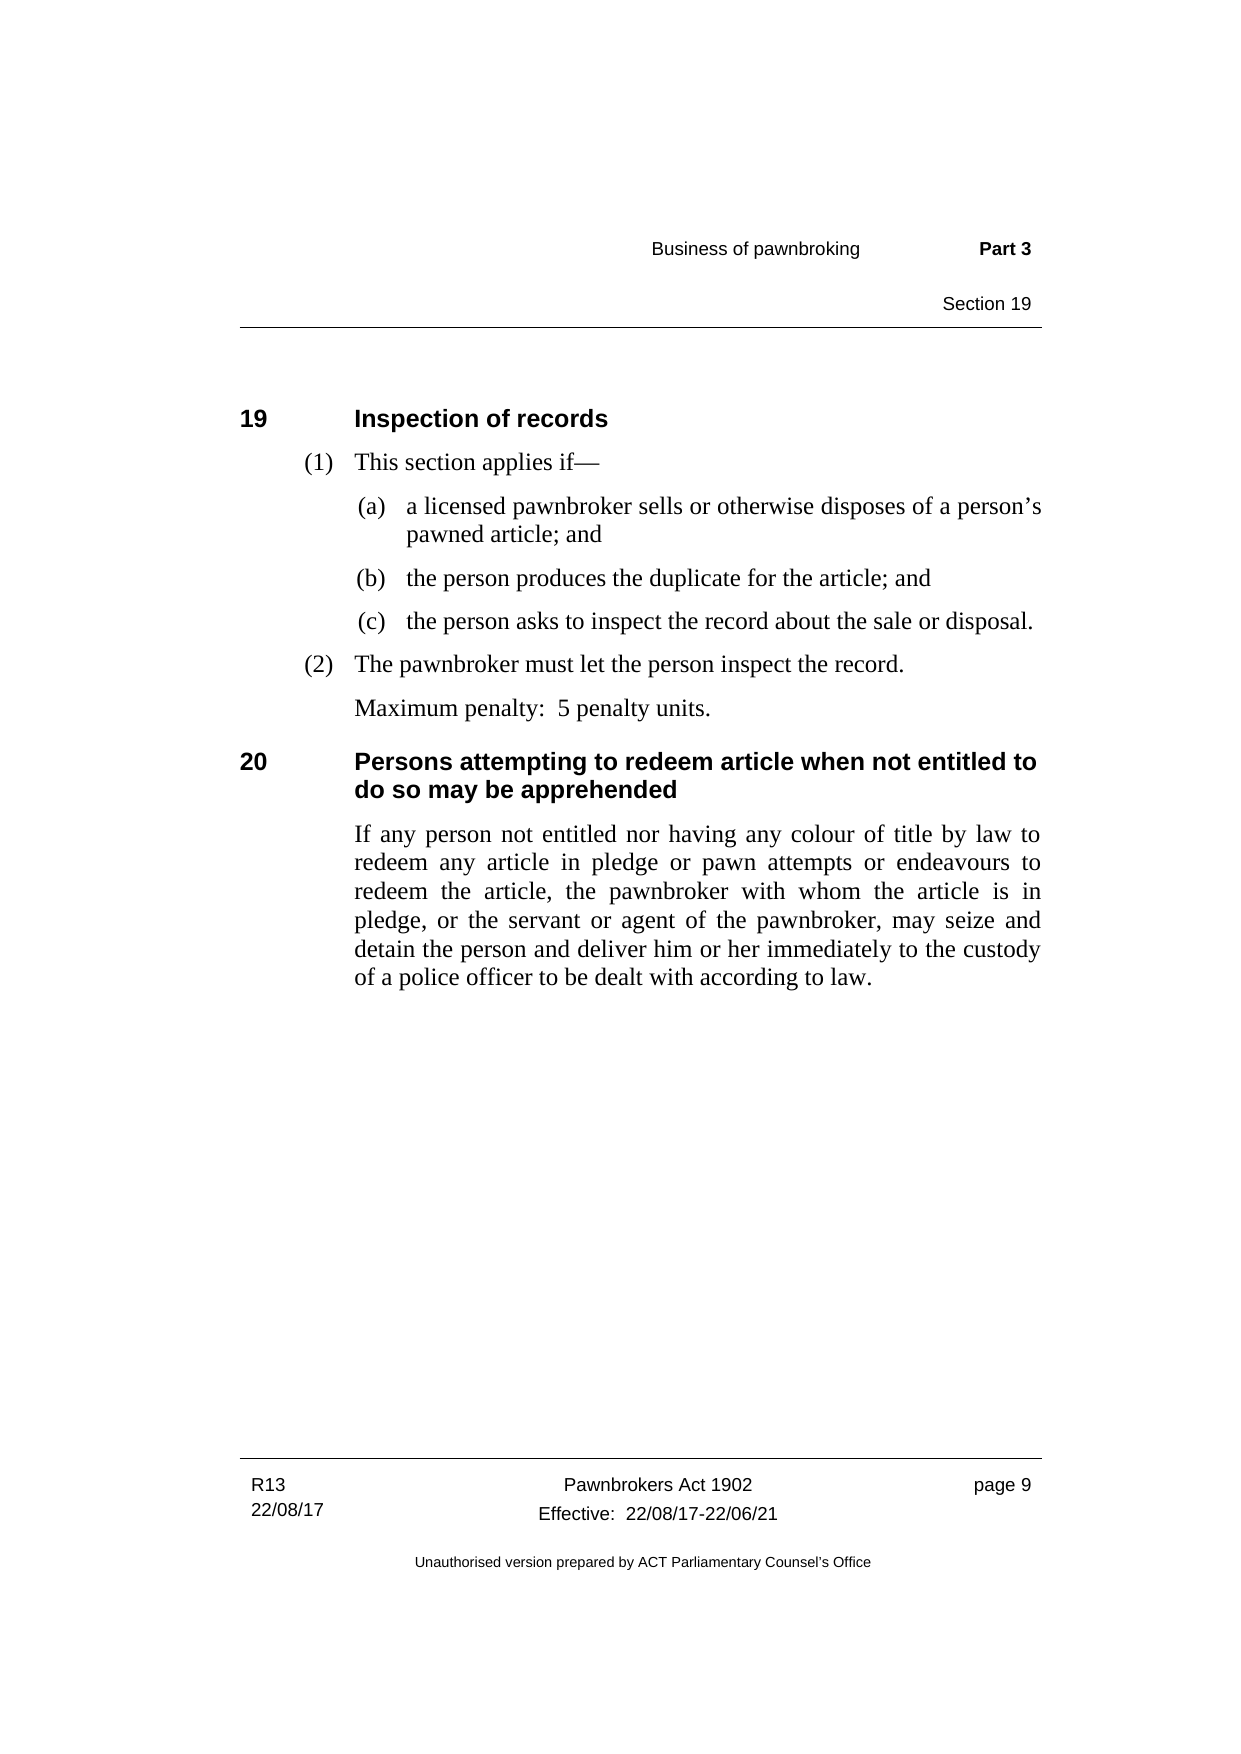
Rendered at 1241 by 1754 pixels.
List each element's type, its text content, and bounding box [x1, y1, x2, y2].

text (a) a licensed pawnbroker sells or otherwise disposes of a person’s pawned article; and [239, 491, 1042, 548]
text (b) the person produces the duplicate for the article; and [239, 563, 1042, 592]
text If any person not entitled nor having any colour of title by law to redeem any article in pledge or pawn attempts or endeavours to redeem the article, the pawnbroker with whom the article is in pledge, or the servant or agent of the pawnbroker, may seize and detain the person and deliver him or her immediately to the custody of a police officer to be dealt with according to law. [354, 819, 1042, 991]
text (c) the person asks to inspect the record about the sale or disposal. [239, 606, 1042, 635]
text Maximum penalty: 5 penalty units. [354, 693, 1042, 722]
text 19 Inspection of records [239, 404, 1042, 433]
text (2) The pawnbroker must let the person inspect the record. [239, 649, 1042, 678]
text (1) This section applies if— [239, 447, 1042, 476]
text 20 Persons attempting to redeem article when not entitled to do so may be apprehended [239, 747, 1042, 804]
